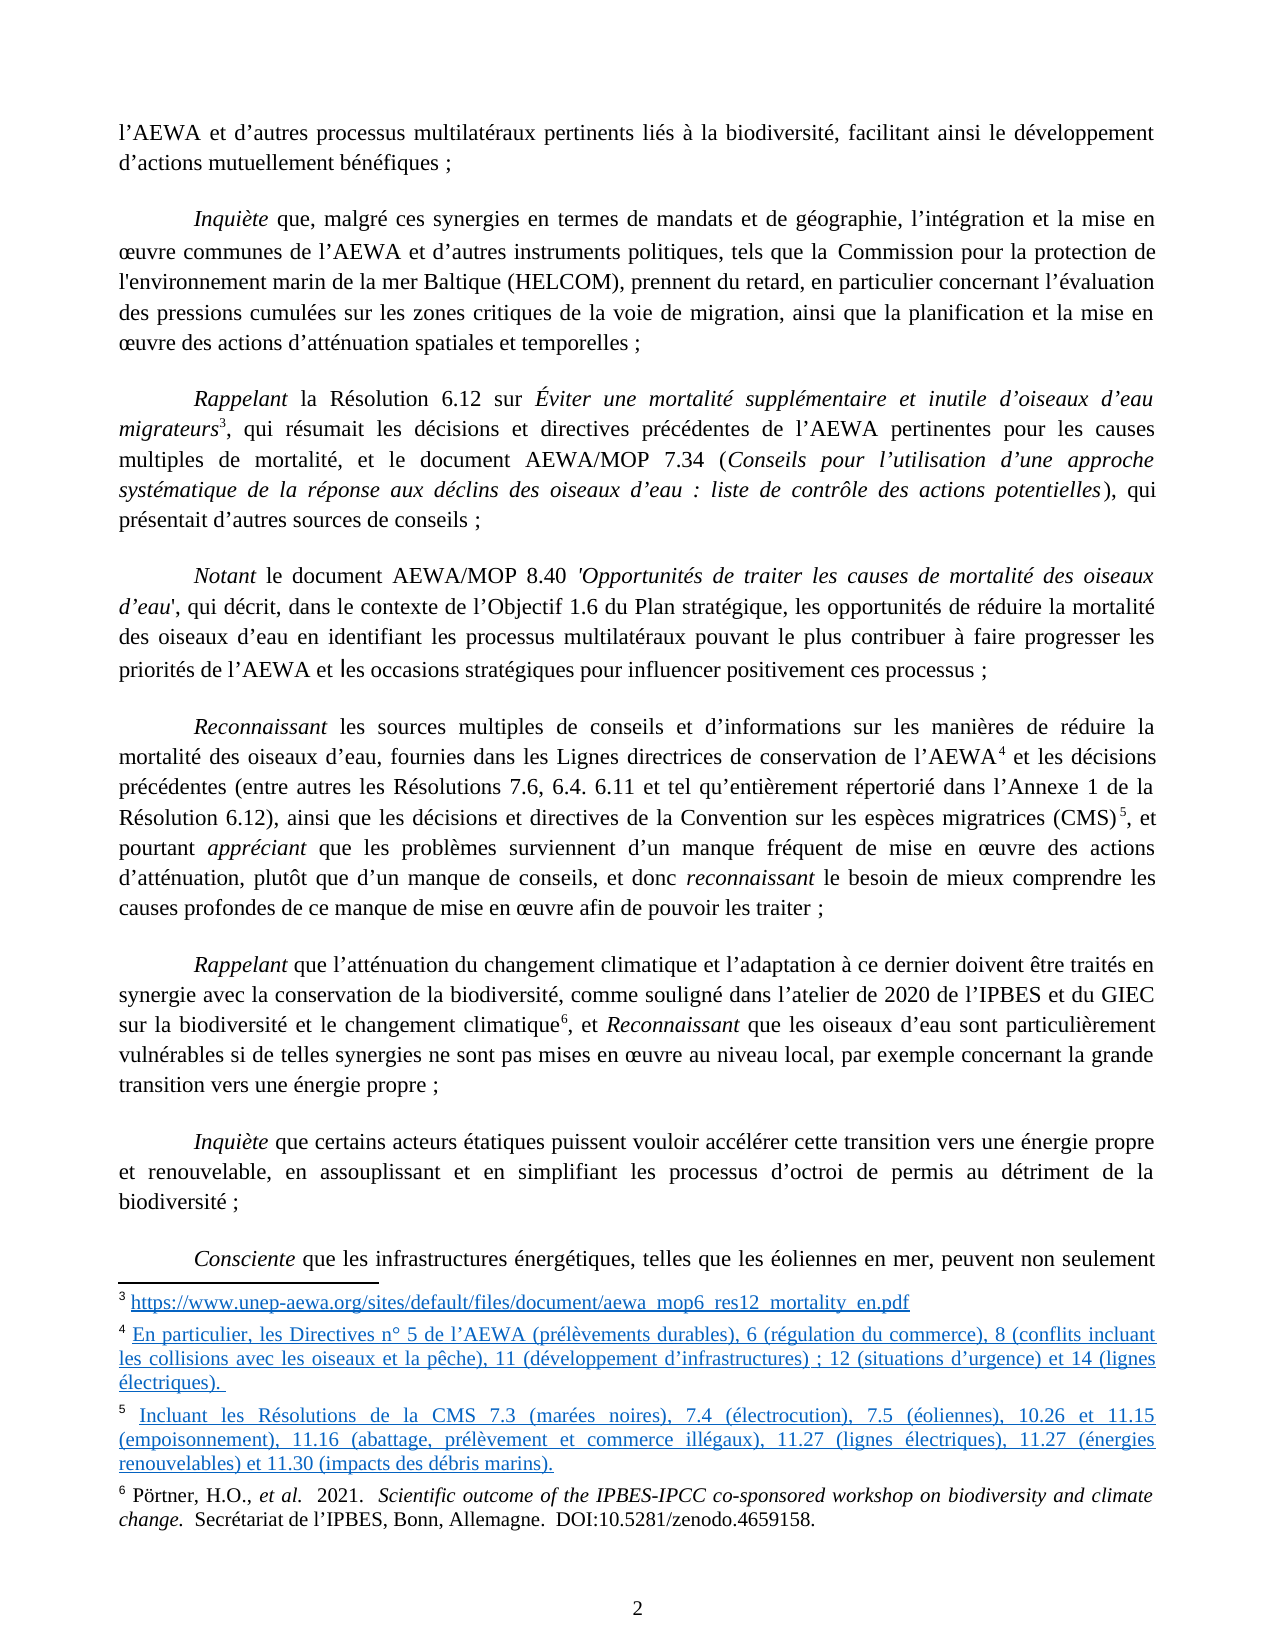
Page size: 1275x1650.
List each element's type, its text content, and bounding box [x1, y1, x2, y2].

text Rappelant la Résolution 6.12 sur Éviter une mortalité supplémentaire et inutile d’oiseaux d’eau migrateurs, qui résumait les décisions et directives précédentes de l’AEWA pertinentes pour les causes multiples de mortalité, et le document AEWA/MOP 7.34 (Conseils pour l’utilisation d’une approche systématique de la réponse aux déclins des oiseaux d’eau : liste de contrôle des actions potentielles), qui présentait d’autres sources de conseils ; [118, 385, 1156, 532]
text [118, 118, 1156, 175]
text Inquiète que, malgré ces synergies en termes de mandats et de géographie, l’intégration et la mise en œuvre communes de l’AEWA et d’autres instruments politiques, tels que la Commission pour la protection de l'environnement marin de la mer Baltique (HELCOM), prennent du retard, en particulier concernant l’évaluation des pressions cumulées sur les zones critiques de la voie de migration, ainsi que la planification et la mise en œuvre des actions d’atténuation spatiales et temporelles ; [118, 205, 1156, 355]
text Notant le document AEWA/MOP 8.40 'Opportunités de traiter les causes de mortalité des oiseaux d’eau', qui décrit, dans le contexte de l’Objectif 1.6 du Plan stratégique, les opportunités de réduire la mortalité des oiseaux d’eau en identifiant les processus multilatéraux pouvant le plus contribuer à faire progresser les priorités de l’AEWA et les occasions stratégiques pour influencer positivement ces processus ; [118, 563, 1156, 682]
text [118, 1245, 1156, 1271]
text Rappelant que l’atténuation du changement climatique et l’adaptation à ce dernier doivent être traités en synergie avec la conservation de la biodiversité, comme souligné dans l’atelier de 2020 de l’IPBES et du GIEC sur la biodiversité et le changement climatique, et Reconnaissant que les oiseaux d’eau sont particulièrement vulnérables si de telles synergies ne sont pas mises en œuvre au niveau local, par exemple concernant la grande transition vers une énergie propre ; [118, 951, 1156, 1098]
text Reconnaissant les sources multiples de conseils et d’informations sur les manières de réduire la mortalité des oiseaux d’eau, fournies dans les Lignes directrices de conservation de l’AEWA et les décisions précédentes (entre autres les Résolutions 7.6, 6.4. 6.11 et tel qu’entièrement répertorié dans l’Annexe 1 de la Résolution 6.12), ainsi que les décisions et directives de la Convention sur les espèces migratrices (CMS), et pourtant appréciant que les problèmes surviennent d’un manque fréquent de mise en œuvre des actions d’atténuation, plutôt que d’un manque de conseils, et donc reconnaissant le besoin de mieux comprendre les causes profondes de ce manque de mise en œuvre afin de pouvoir les traiter ; [118, 713, 1156, 921]
text Inquiète que certains acteurs étatiques puissent vouloir accélérer cette transition vers une énergie propre et renouvelable, en assouplissant et en simplifiant les processus d’octroi de permis au détriment de la biodiversité ; [118, 1128, 1156, 1215]
